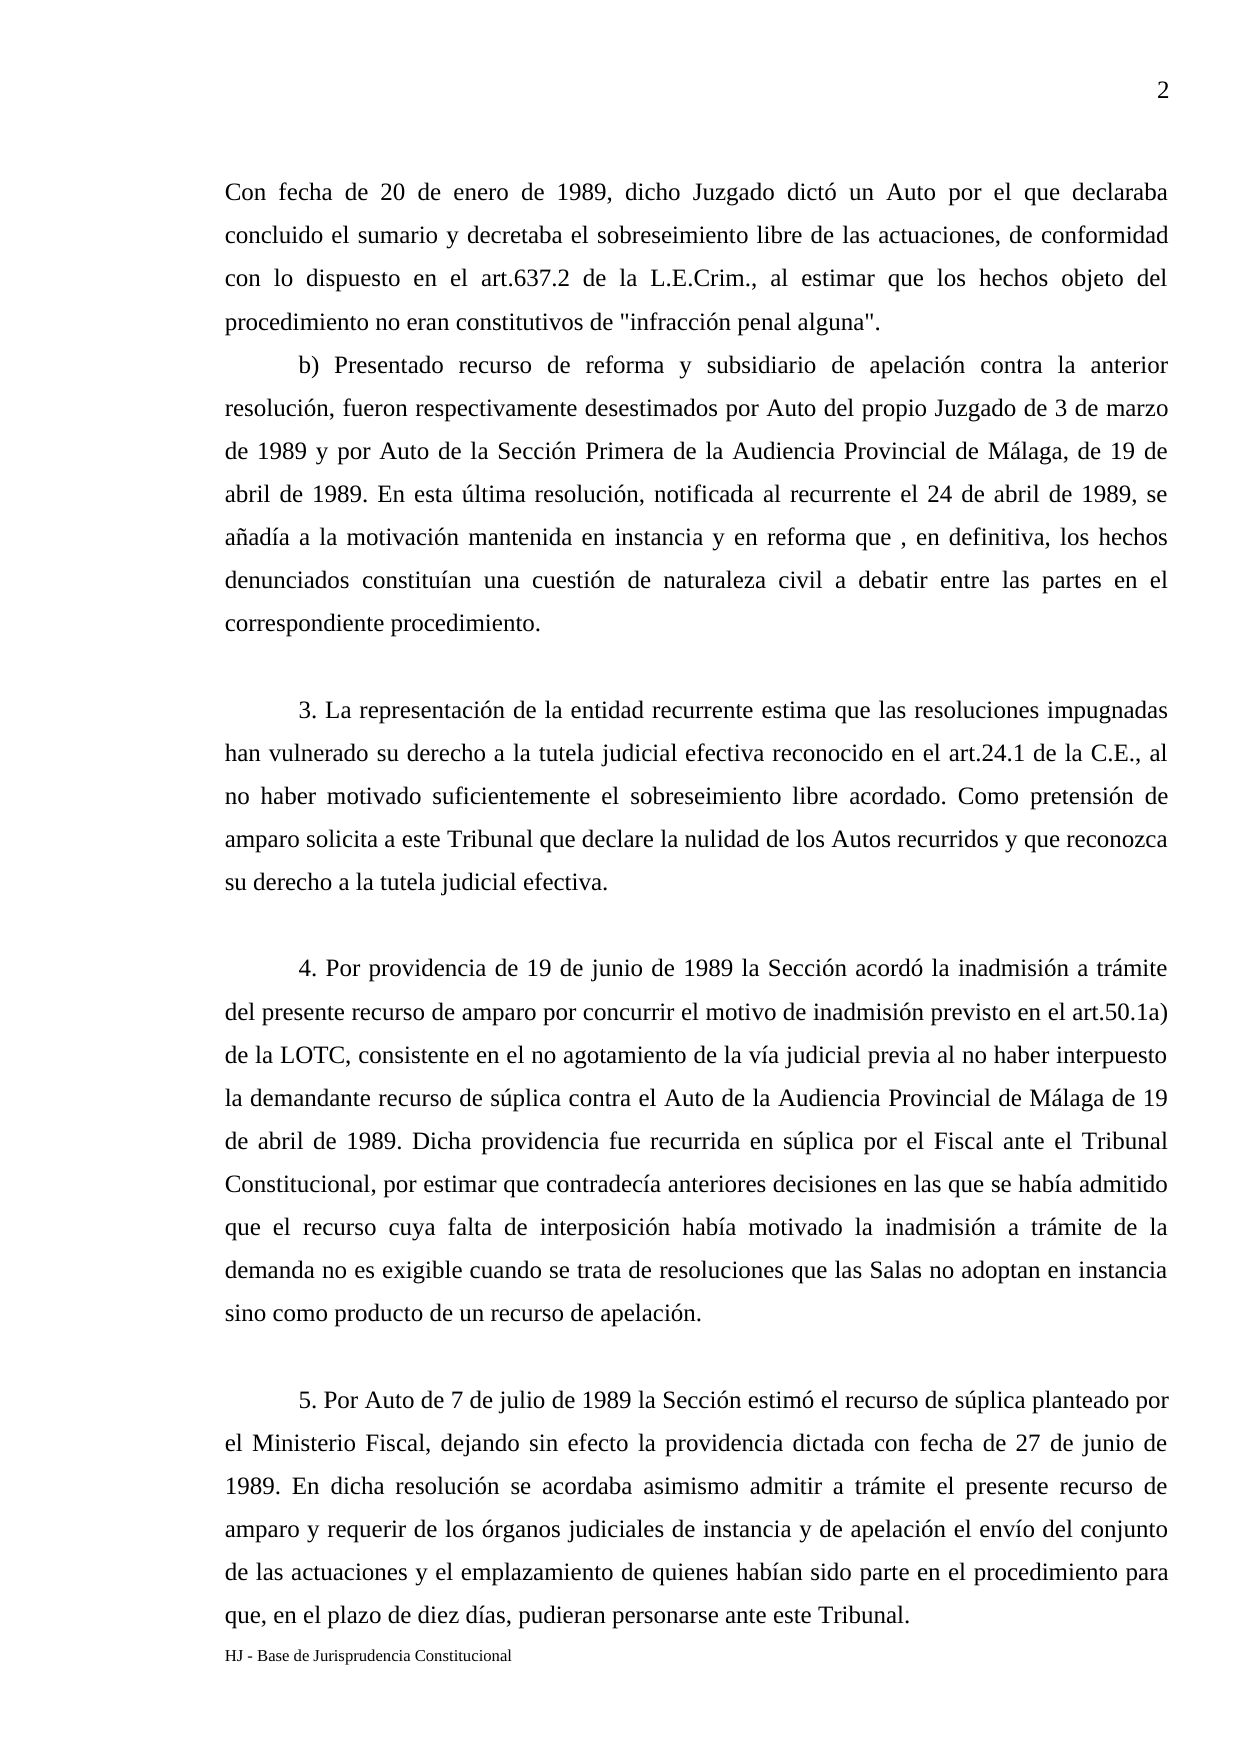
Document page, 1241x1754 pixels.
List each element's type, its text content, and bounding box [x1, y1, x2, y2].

text b) Presentado recurso de reforma y subsidiario de apelación contra la anterior resolución, fueron respectivamente desestimados por Auto del propio Juzgado de 3 de marzo de 1989 y por Auto de la Sección Primera de la Audiencia Provincial de Málaga, de 19 de abril de 1989. En esta última resolución, notificada al recurrente el 24 de abril de 1989, se añadía a la motivación mantenida en instancia y en reforma que , en definitiva, los hechos denunciados constituían una cuestión de naturaleza civil a debatir entre las partes en el correspondiente procedimiento. [224, 350, 1169, 637]
text 3. La representación de la entidad recurrente estima que las resoluciones impugnadas han vulnerado su derecho a la tutela judicial efectiva reconocido en el art.24.1 de la C.E., al no haber motivado suficientemente el sobreseimiento libre acordado. Como pretensión de amparo solicita a este Tribunal que declare la nulidad de los Autos recurridos y que reconozca su derecho a la tutela judicial efectiva. [224, 695, 1169, 896]
text 5. Por Auto de 7 de julio de 1989 la Sección estimó el recurso de súplica planteado por el Ministerio Fiscal, dejando sin efecto la providencia dictada con fecha de 27 de junio de 1989. En dicha resolución se acordaba asimismo admitir a trámite el presente recurso de amparo y requerir de los órganos judiciales de instancia y de apelación el envío del conjunto de las actuaciones y el emplazamiento de quienes habían sido parte en el procedimiento para que, en el plazo de diez días, pudieran personarse ante este Tribunal. [224, 1385, 1169, 1629]
text 4. Por providencia de 19 de junio de 1989 la Sección acordó la inadmisión a trámite del presente recurso de amparo por concurrir el motivo de inadmisión previsto en el art.50.1a) de la LOTC, consistente en el no agotamiento de la vía judicial previa al no haber interpuesto la demandante recurso de súplica contra el Auto de la Audiencia Provincial de Málaga de 19 de abril de 1989. Dicha providencia fue recurrida en súplica por el Fiscal ante el Tribunal Constitucional, por estimar que contradecía anteriores decisiones en las que se había admitido que el recurso cuya falta de interposición había motivado la inadmisión a trámite de la demanda no es exigible cuando se trata de resoluciones que las Salas no adoptan en instancia sino como producto de un recurso de apelación. [224, 953, 1169, 1327]
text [224, 177, 1169, 335]
